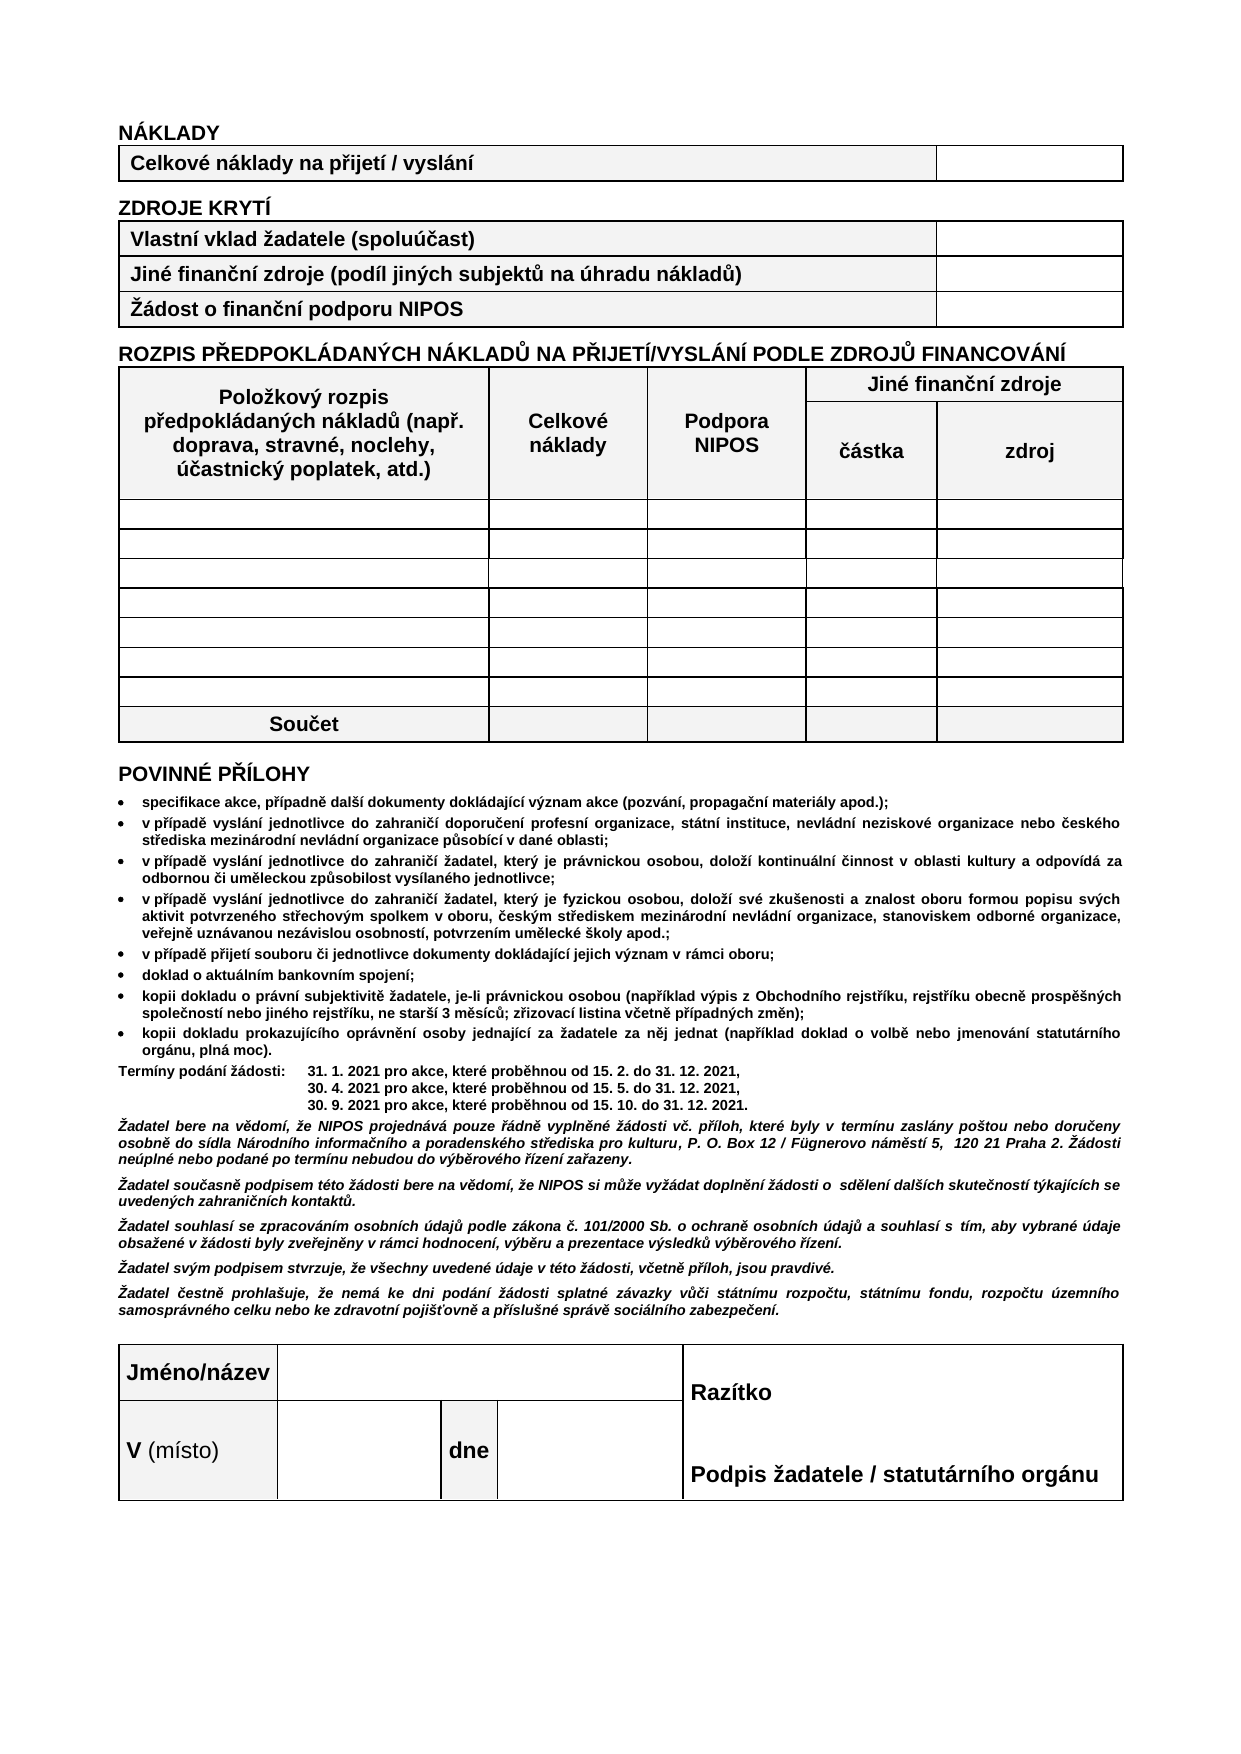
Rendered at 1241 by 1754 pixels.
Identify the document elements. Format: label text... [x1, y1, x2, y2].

list v případě přijetí souboru či jednotlivce dokumenty dokládající jejich význam v rámci oboru; [118, 945, 1122, 962]
table_cell [490, 589, 647, 617]
table_cell [490, 500, 647, 528]
table_header Položkový rozpis předpokládaných nákladů (např. doprava, stravné, noclehy, účastnický poplatek, atd.) [120, 368, 488, 498]
table_cell [807, 678, 936, 706]
table_cell [648, 589, 805, 617]
table_cell [938, 589, 1122, 617]
text Žadatel bere na vědomí, že NIPOS projednává pouze řádně vyplněné žádosti vč. příloh, které byly v termínu zaslány poštou nebo doručeny osobně do sídla Národního informačního a poradenského střediska pro kulturu, P. O. Box 12 / Fügnerovo náměstí 5, 120 21 Praha 2. Žádosti neúplné nebo podané po termínu nebudou do výběrového řízení zařazeny. [118, 1117, 1122, 1168]
table_cell [120, 589, 488, 617]
table_cell [120, 648, 488, 676]
table_header [278, 1345, 682, 1400]
table_cell [937, 257, 1122, 291]
table_cell [807, 707, 936, 741]
table_cell [807, 559, 936, 587]
table_header [937, 222, 1122, 255]
text 30. 4. 2021 pro akce, které proběhnou od 15. 5. do 31. 12. 2021, [260, 1080, 1122, 1097]
text NÁKLADY [118, 121, 1122, 145]
table_cell částka [807, 402, 936, 498]
table_cell [120, 530, 488, 558]
table_cell [648, 707, 805, 741]
table_cell [938, 500, 1122, 528]
table_cell [120, 559, 488, 587]
table_cell [807, 500, 936, 528]
table_header Jiné finanční zdroje [807, 368, 1122, 401]
table_cell [648, 648, 805, 676]
list v případě vyslání jednotlivce do zahraničí žadatel, který je fyzickou osobou, doloží své zkušenosti a znalost oboru formou popisu svých aktivit potvrzeného střechovým spolkem v oboru, českým střediskem mezinárodní nevládní organizace, stanoviskem odborné organizace, veřejně uznávanou nezávislou osobností, potvrzením umělecké školy apod.; [118, 891, 1122, 941]
table_cell [490, 678, 647, 706]
table_cell [278, 1401, 440, 1499]
list kopii dokladu prokazujícího oprávnění osoby jednající za žadatele za něj jednat (například doklad o volbě nebo jmenování statutárního orgánu, plná moc). [118, 1025, 1122, 1059]
text Žadatel čestně prohlašuje, že nemá ke dni podání žádosti splatné závazky vůči státnímu rozpočtu, státnímu fondu, rozpočtu územního samosprávného celku nebo ke zdravotní pojišťovně a příslušné správě sociálního zabezpečení. [118, 1285, 1122, 1318]
table_header Celkové náklady na přijetí / vyslání [120, 146, 936, 180]
list v případě vyslání jednotlivce do zahraničí doporučení profesní organizace, státní instituce, nevládní neziskové organizace nebo českého střediska mezinárodní nevládní organizace působící v dané oblasti; [118, 815, 1122, 849]
table_cell [648, 500, 805, 528]
table_cell [120, 618, 488, 646]
table_cell [938, 618, 1122, 646]
text Žadatel současně podpisem této žádosti bere na vědomí, že NIPOS si může vyžádat doplnění žádosti o sdělení dalších skutečností týkajících se uvedených zahraničních kontaktů. [118, 1176, 1122, 1210]
table_cell [120, 678, 488, 706]
table_cell [648, 618, 805, 646]
text 30. 9. 2021 pro akce, které proběhnou od 15. 10. do 31. 12. 2021. [260, 1097, 1122, 1113]
text Žadatel svým podpisem stvrzuje, že všechny uvedené údaje v této žádosti, včetně příloh, jsou pravdivé. [118, 1260, 1122, 1277]
table_cell [490, 648, 647, 676]
text Žadatel souhlasí se zpracováním osobních údajů podle zákona č. 101/2000 Sb. o ochraně osobních údajů a souhlasí s tím, aby vybrané údaje obsažené v žádosti byly zveřejněny v rámci hodnocení, výběru a prezentace výsledků výběrového řízení. [118, 1218, 1122, 1252]
table_cell Součet [120, 707, 488, 741]
table_cell V (místo) [120, 1401, 277, 1499]
table_cell [807, 530, 936, 558]
subtitle ROZPIS PŘEDPOKLÁDANÝCH NÁKLADŮ na přijetí/vyslání PODLE ZDROJŮ FINANCOVÁNÍ [118, 342, 1122, 366]
table_cell zdroj [938, 402, 1122, 498]
table_cell [937, 292, 1122, 326]
table_cell Žádost o finanční podporu NIPOS [120, 292, 936, 326]
table_cell [807, 648, 936, 676]
table_cell dne [442, 1401, 497, 1499]
table_header Vlastní vklad žadatele (spoluúčast) [120, 222, 936, 255]
table_cell [648, 678, 805, 706]
table_cell [490, 530, 647, 558]
table_cell [938, 678, 1122, 706]
table_header Podpora NIPOS [648, 368, 805, 498]
table_cell [490, 618, 647, 646]
table_cell [120, 500, 488, 528]
table_cell [937, 559, 1122, 587]
table_cell [938, 648, 1122, 676]
list kopii dokladu o právní subjektivitě žadatele, je-li právnickou osobou (například výpis z Obchodního rejstříku, rejstříku obecně prospěšných společností nebo jiného rejstříku, ne starší 3 měsíců; zřizovací listina včetně případných změn); [118, 987, 1122, 1021]
table_header [937, 146, 1122, 180]
list specifikace akce, případně další dokumenty dokládající význam akce (pozvání, propagační materiály apod.); [118, 794, 1122, 811]
table_cell [648, 530, 805, 558]
text ZDROJE KRYTÍ [118, 196, 1122, 220]
table_cell [489, 559, 647, 587]
table_header Celkové náklady [490, 368, 647, 498]
table_cell [807, 589, 936, 617]
list doklad o aktuálním bankovním spojení; [118, 966, 1122, 983]
subtitle Povinné přílohy [118, 762, 1122, 786]
table_cell Jiné finanční zdroje (podíl jiných subjektů na úhradu nákladů) [120, 257, 936, 291]
table_cell [938, 530, 1122, 558]
table_cell [938, 707, 1122, 741]
table_cell [498, 1401, 682, 1499]
table_cell [490, 707, 647, 741]
table_header Razítko Podpis žadatele / statutárního orgánu [684, 1345, 1122, 1499]
table_cell [648, 559, 806, 587]
list v případě vyslání jednotlivce do zahraničí žadatel, který je právnickou osobou, doloží kontinuální činnost v oblasti kultury a odpovídá za odbornou či uměleckou způsobilost vysílaného jednotlivce; [118, 853, 1122, 887]
table_header Jméno/název [120, 1345, 277, 1400]
text Termíny podání žádosti: 31. 1. 2021 pro akce, které proběhnou od 15. 2. do 31. 12. 2021, [118, 1063, 1122, 1080]
table_cell [807, 618, 936, 646]
